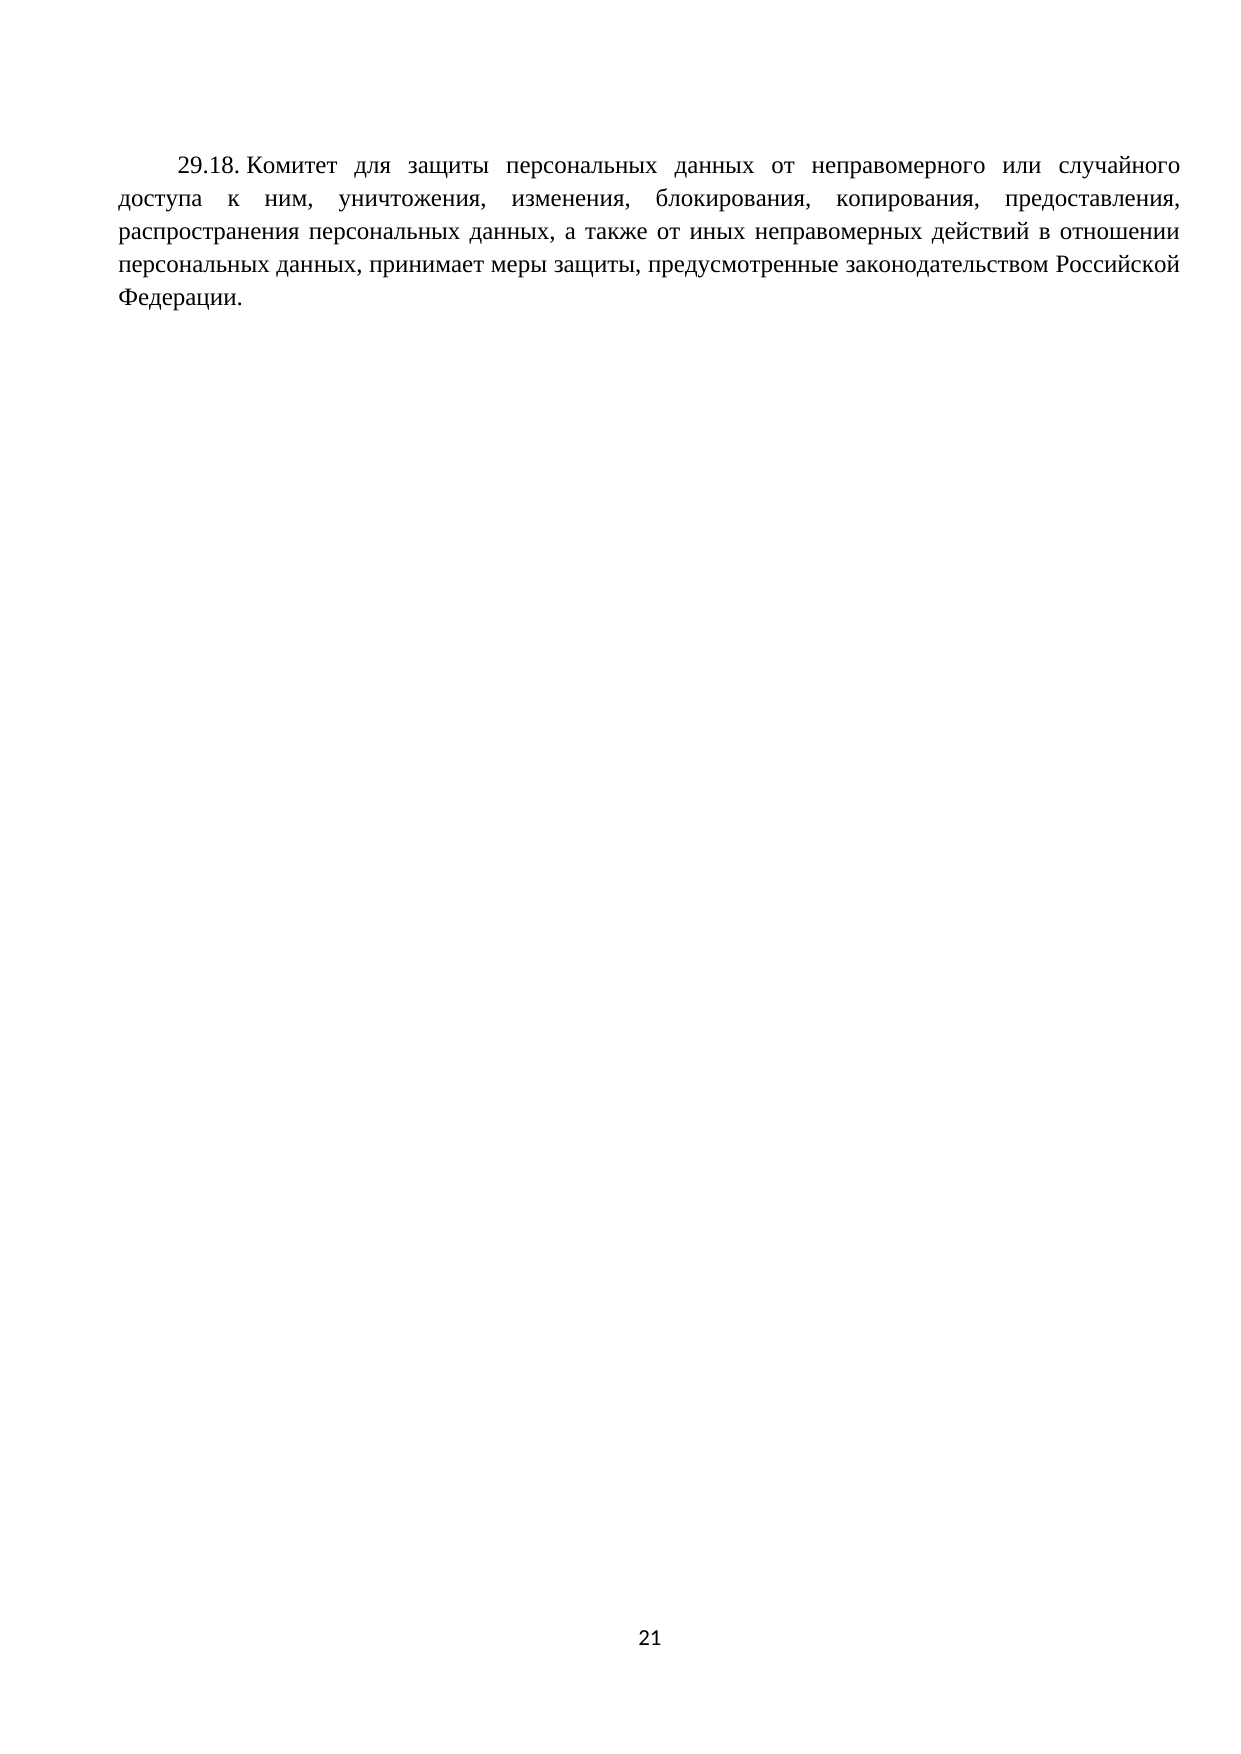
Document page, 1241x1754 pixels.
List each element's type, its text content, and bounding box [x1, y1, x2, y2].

list 29.18. Комитет для защиты персональных данных от неправомерного или случайного доступа к ним, уничтожения, изменения, блокирования, копирования, предоставления, распространения персональных данных, а также от иных неправомерных действий в отношении персональных данных, принимает меры защиты, предусмотренные законодательством Российской Федерации. [118, 150, 1181, 311]
